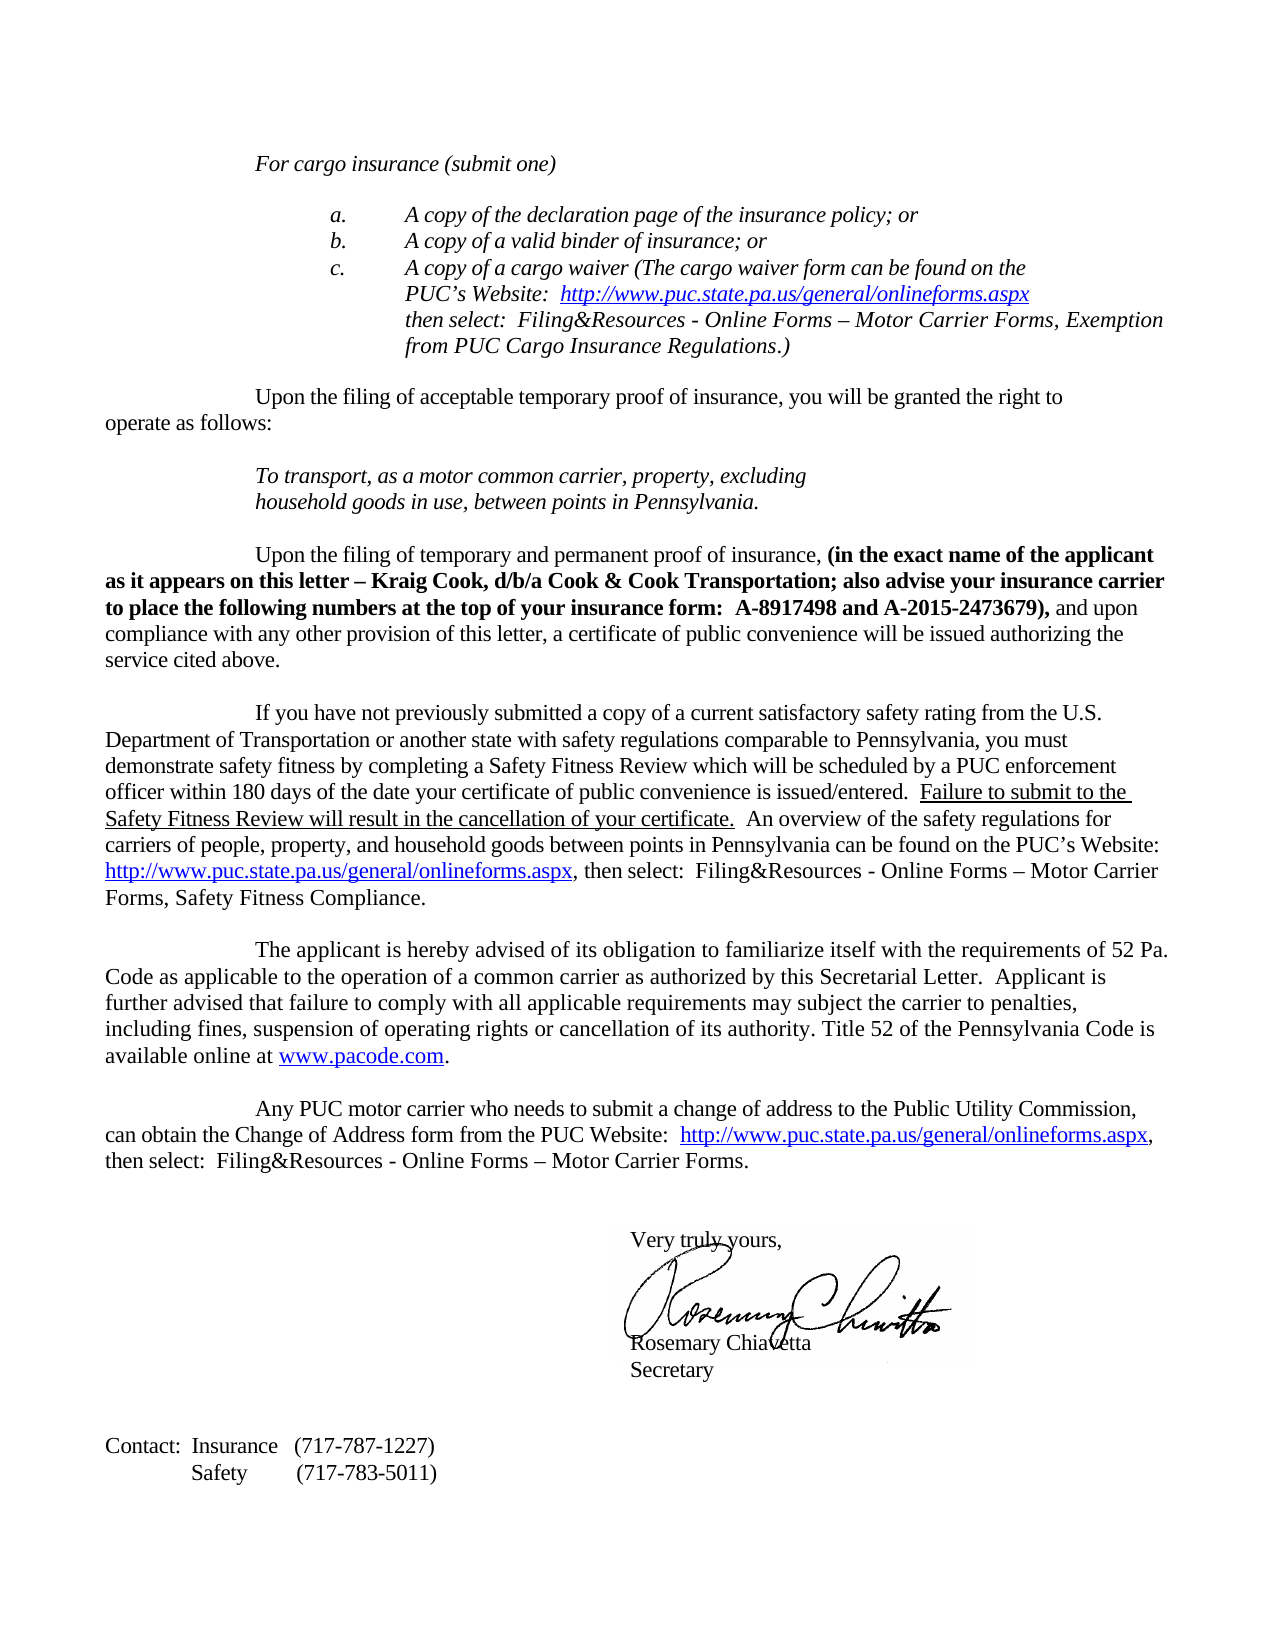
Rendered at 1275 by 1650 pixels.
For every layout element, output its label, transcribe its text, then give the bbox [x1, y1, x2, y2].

text b. A copy of a valid binder of insurance; or [105, 227, 1170, 253]
picture [612, 1253, 974, 1329]
text Any PUC motor carrier who needs to submit a change of address to the Public Utility Commission, can obtain the Change of Address form from the PUC Website: http://www.puc.state.pa.us/general/onlineforms.aspx, then select: Filing&Resources - Online Forms – Motor Carrier Forms. [105, 1094, 1170, 1174]
text Upon the filing of temporary and permanent proof of insurance, (in the exact name of the applicant as it appears on this letter – Kraig Cook, d/b/a Cook & Cook Transportation; also advise your insurance carrier to place the following numbers at the top of your insurance form: A-8917498 and A-2015-2473679), and upon compliance with any other provision of this letter, a certificate of public convenience will be issued authorizing the service cited above. [105, 541, 1170, 673]
text then select: Filing&Resources - Online Forms – Motor Carrier Forms, Exemption from PUC Cargo Insurance Regulations.) [105, 306, 1170, 359]
text Secretary [105, 1356, 1170, 1382]
text Safety (717-783-5011) [105, 1459, 1170, 1485]
text operate as follows: [105, 409, 1170, 436]
text c. A copy of a cargo waiver (The cargo waiver form can be found on the PUC’s Website: http://www.puc.state.pa.us/general/onlineforms.aspx [105, 253, 1170, 306]
text a. A copy of the declaration page of the insurance policy; or [105, 201, 1170, 227]
text To transport, as a motor common carrier, property, excluding [255, 462, 1170, 488]
text Very truly yours, [105, 1226, 1170, 1253]
text Upon the filing of acceptable temporary proof of insurance, you will be granted the right to [105, 383, 1170, 409]
text household goods in use, between points in Pennsylvania. [255, 488, 1170, 515]
text Contact: Insurance (717-787-1227) [105, 1433, 1170, 1459]
text Rosemary Chiavetta [105, 1329, 1170, 1356]
text If you have not previously submitted a copy of a current satisfactory safety rating from the U.S. Department of Transportation or another state with safety regulations comparable to Pennsylvania, you must demonstrate safety fitness by completing a Safety Fitness Review which will be scheduled by a PUC enforcement officer within 180 days of the date your certificate of public convenience is issued/entered. Failure to submit to the Safety Fitness Review will result in the cancellation of your certificate. An overview of the safety regulations for carriers of people, property, and household goods between points in Pennsylvania can be found on the PUC’s Website: http://www.puc.state.pa.us/general/onlineforms.aspx, then select: Filing&Resources - Online Forms – Motor Carrier Forms, Safety Fitness Compliance. [105, 699, 1170, 910]
text The applicant is hereby advised of its obligation to familiarize itself with the requirements of 52 Pa. Code as applicable to the operation of a common carrier as authorized by this Secretarial Letter. Applicant is further advised that failure to comply with all applicable requirements may subject the carrier to penalties, including fines, suspension of operating rights or cancellation of its authority. Title 52 of the Pennsylvania Code is available online at www.pacode.com. [105, 936, 1170, 1068]
text For cargo insurance (submit one) [105, 150, 1170, 177]
